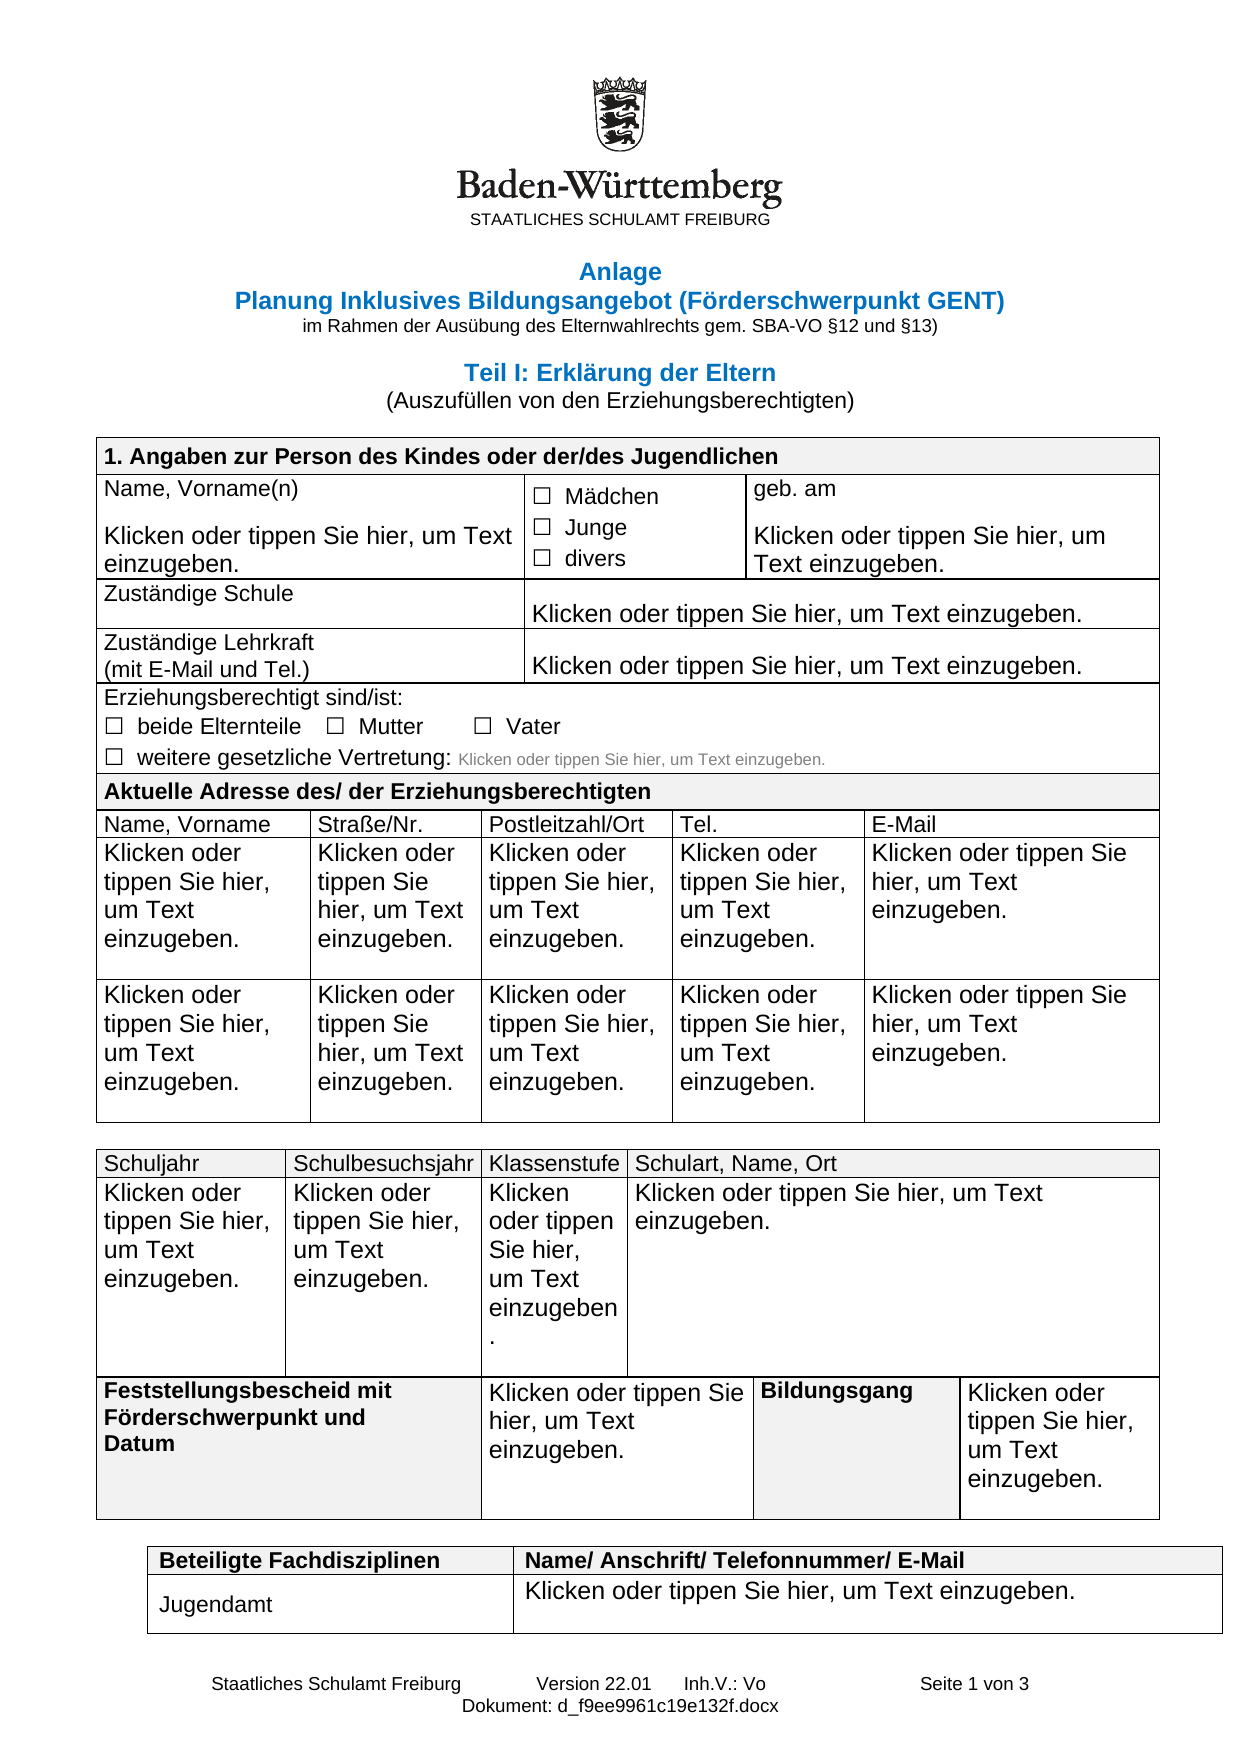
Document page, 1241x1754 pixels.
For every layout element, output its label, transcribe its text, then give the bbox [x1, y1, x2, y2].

table_cell Name, Vorname(n) [97, 475, 524, 578]
table_cell Straße/Nr. [311, 811, 481, 837]
text Planung Inklusives Bildungsangebot (Förderschwerpunkt GENT) [148, 286, 1092, 315]
table_header Beteiligte Fachdisziplinen [148, 1547, 513, 1574]
table_header Klassenstufe [482, 1150, 627, 1177]
text Teil I: Erklärung der Eltern [148, 358, 1092, 387]
table_cell E-Mail [865, 811, 1159, 837]
table_cell Erziehungsberechtigt sind/ist: beide Elternteile Mutter Vater weitere gesetzliche Vertretung: [97, 684, 1159, 772]
table_cell Mädchen Junge divers [525, 475, 745, 578]
table_cell geb. am [747, 475, 1159, 578]
table_header 1. Angaben zur Person des Kindes oder der/des Jugendlichen [97, 438, 1159, 474]
table_header Schulbesuchsjahr [286, 1150, 481, 1177]
table_cell [482, 1178, 627, 1376]
table_cell [525, 629, 1159, 682]
table_header Schuljahr [97, 1150, 285, 1177]
table_cell Jugendamt [148, 1575, 513, 1633]
table_cell [673, 980, 864, 1122]
table_cell [865, 838, 1159, 979]
table_cell Feststellungsbescheid mit Förderschwerpunkt und Datum [97, 1378, 481, 1519]
text im Rahmen der Ausübung des Elternwahlrechts gem. SBA-VO §12 und §13) [148, 315, 1092, 336]
table_header Name/ Anschrift/ Telefonnummer/ E-Mail [514, 1547, 1222, 1574]
table_cell [482, 980, 672, 1122]
table_cell [865, 980, 1159, 1122]
table_cell Tel. [673, 811, 864, 837]
table_cell Name, Vorname [97, 811, 310, 837]
table_cell [482, 1378, 753, 1519]
table_cell Postleitzahl/Ort [482, 811, 672, 837]
table_header Schulart, Name, Ort [628, 1150, 1159, 1177]
text Anlage [148, 257, 1092, 286]
table_cell Zuständige Schule [97, 580, 524, 628]
table_cell Aktuelle Adresse des/ der Erziehungsberechtigten [97, 774, 1159, 809]
table_cell [673, 838, 864, 979]
table_cell [525, 580, 1159, 628]
text (Auszufüllen von den Erziehungsberechtigten) [148, 387, 1092, 413]
table_cell [628, 1178, 1159, 1376]
table_cell [311, 838, 481, 979]
table_cell [311, 980, 481, 1122]
table_cell [97, 1178, 285, 1376]
table_cell [97, 980, 310, 1122]
picture [456, 73, 784, 210]
table_cell [514, 1575, 1222, 1633]
table_cell Zuständige Lehrkraft (mit E-Mail und Tel.) [97, 629, 524, 682]
table_cell Bildungsgang [754, 1378, 959, 1519]
table_cell [482, 838, 672, 979]
table_cell [97, 838, 310, 979]
table_cell [961, 1378, 1159, 1519]
table_cell [286, 1178, 481, 1376]
